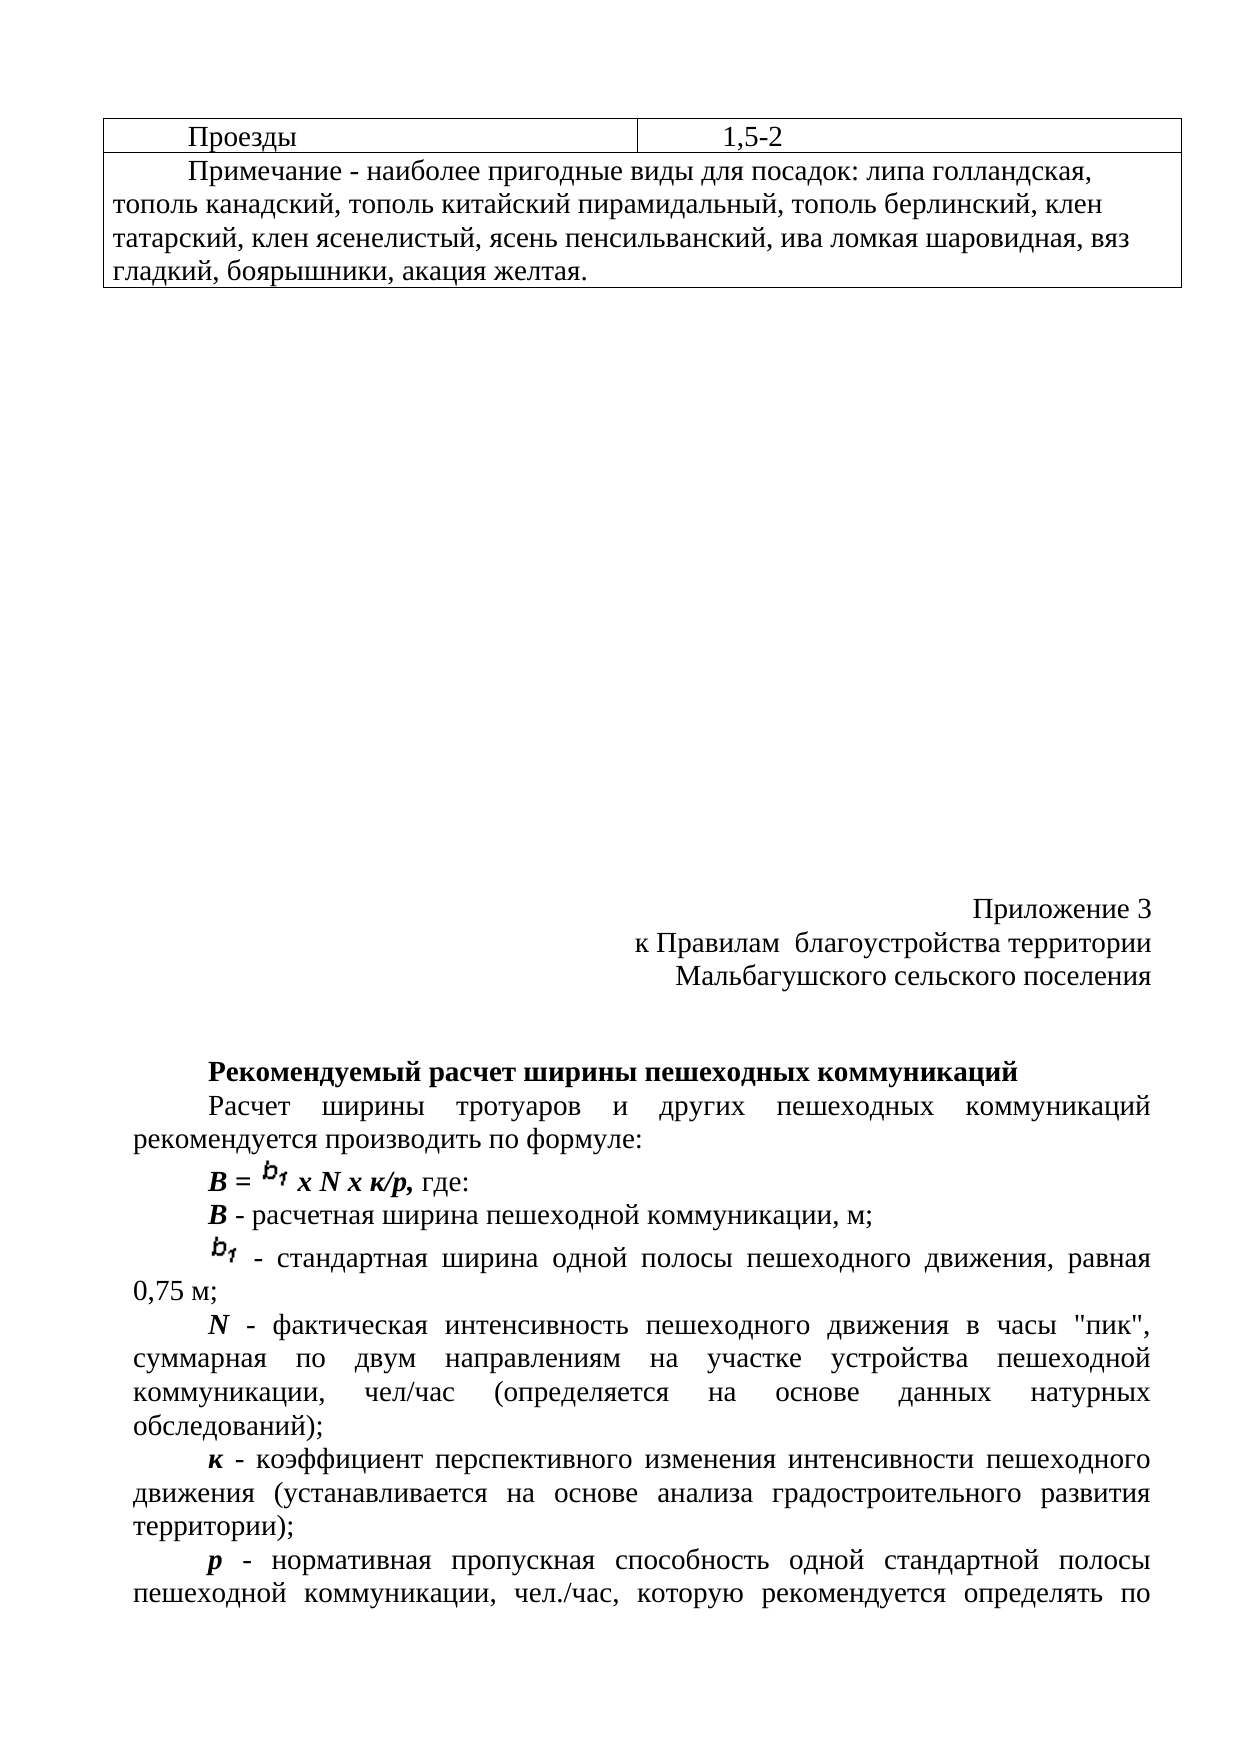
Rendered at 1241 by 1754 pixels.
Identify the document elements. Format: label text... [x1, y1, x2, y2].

table_cell Проезды [104, 119, 637, 152]
table_cell Примечание - наиболее пригодные виды для посадок: липа голландская, тополь канадский, тополь китайский пирамидальный, тополь берлинский, клен татарский, клен ясенелистый, ясень пенсильванский, ива ломкая шаровидная, вяз гладкий, боярышники, акация желтая. [104, 153, 1181, 287]
picture [258, 1154, 290, 1191]
text Рекомендуемый расчет ширины пешеходных коммуникаций [133, 1054, 1152, 1088]
text Приложение 3 [133, 891, 1152, 925]
text В = х N х к/р, где: [133, 1155, 1152, 1197]
text Расчет ширины тротуаров и других пешеходных коммуникаций рекомендуется производить по формуле: [133, 1088, 1152, 1155]
text к - коэффициент перспективного изменения интенсивности пешеходного движения (устанавливается на основе анализа градостроительного развития территории); [133, 1441, 1152, 1542]
table_cell 1,5-2 [638, 119, 1181, 152]
text к Правилам благоустройства территории [133, 925, 1152, 958]
text N - фактическая интенсивность пешеходного движения в часы "пик", суммарная по двум направлениям на участке устройства пешеходной коммуникации, чел/час (определяется на основе данных натурных обследований); [133, 1307, 1152, 1441]
text В - расчетная ширина пешеходной коммуникации, м; [133, 1197, 1152, 1231]
text - стандартная ширина одной полосы пешеходного движения, равная ; [133, 1231, 1152, 1307]
text Мальбагушского сельского поселения [133, 958, 1152, 992]
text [133, 1542, 1152, 1609]
picture [207, 1230, 240, 1268]
